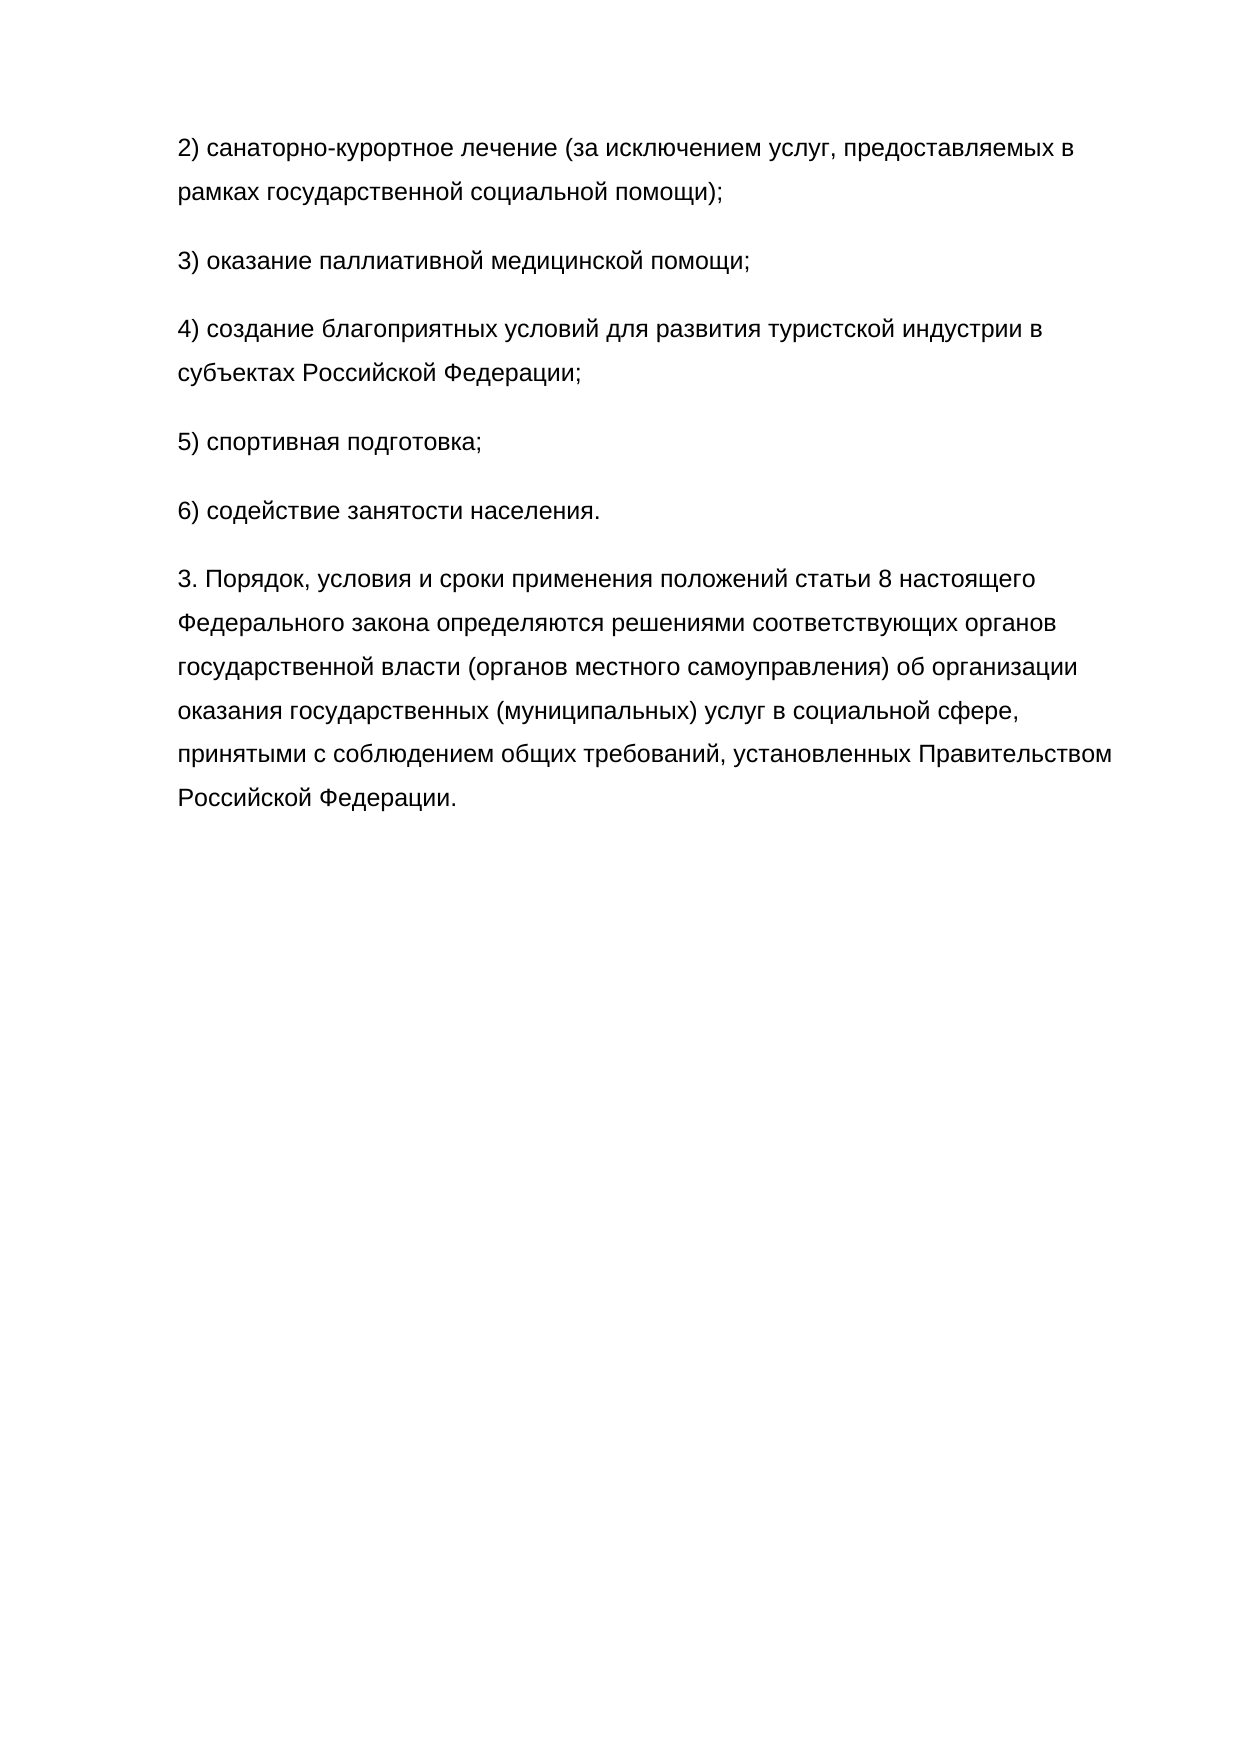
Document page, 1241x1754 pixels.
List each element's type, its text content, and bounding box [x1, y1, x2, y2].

text 3. Порядок, условия и сроки применения положений статьи 8 настоящего Федерального закона определяются решениями соответствующих органов государственной власти (органов местного самоуправления) об организации оказания государственных (муниципальных) услуг в социальной сфере, принятыми с соблюдением общих требований, установленных Правительством Российской Федерации. [177, 549, 1152, 812]
text 5) спортивная подготовка; [177, 412, 1152, 456]
text 4) создание благоприятных условий для развития туристской индустрии в субъектах Российской Федерации; [177, 299, 1152, 387]
text 2) санаторно-курортное лечение (за исключением услуг, предоставляемых в рамках государственной социальной помощи); [177, 118, 1152, 206]
text 3) оказание паллиативной медицинской помощи; [177, 231, 1152, 274]
text 6) содействие занятости населения. [177, 481, 1152, 524]
